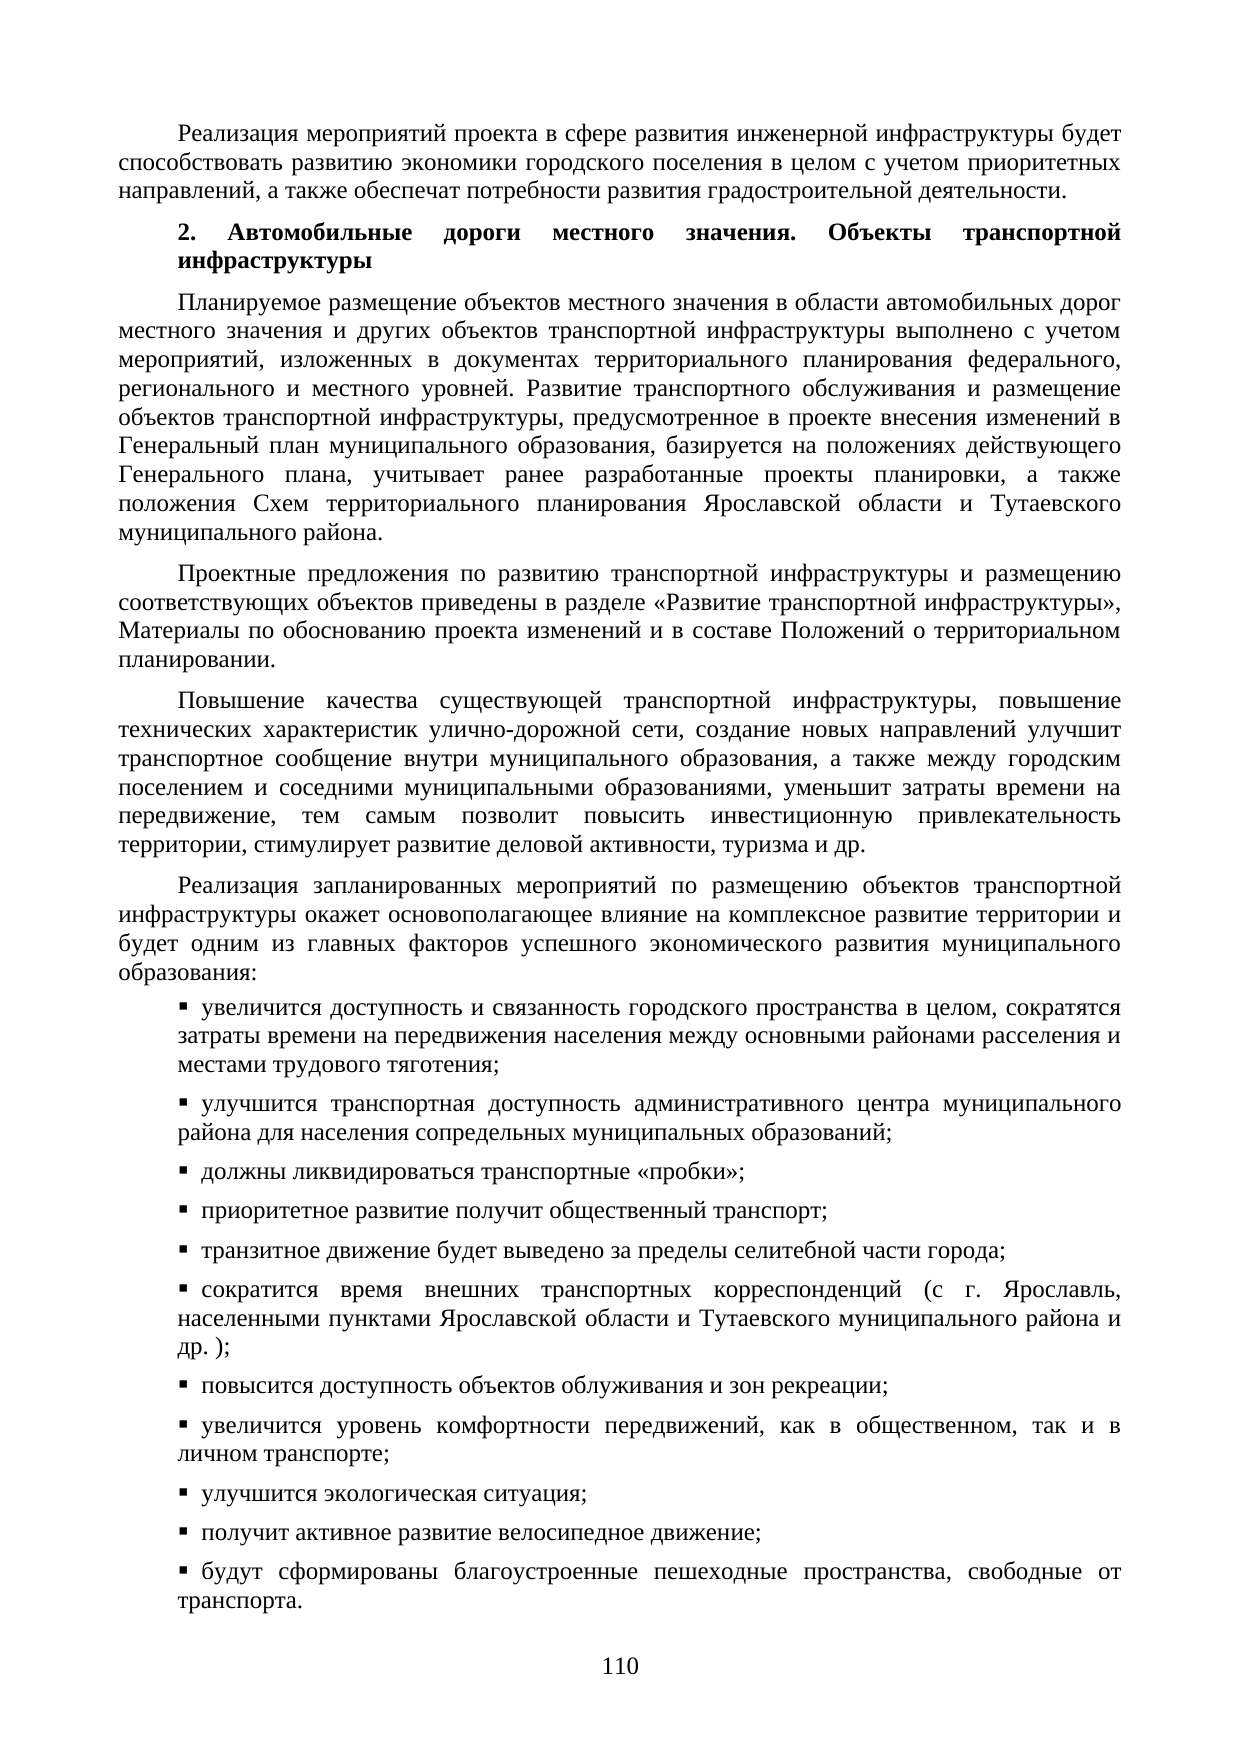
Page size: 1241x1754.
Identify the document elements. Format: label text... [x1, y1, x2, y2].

list улучшится экологическая ситуация; [177, 1478, 1122, 1506]
list будут сформированы благоустроенные пешеходные пространства, свободные от транспорта. [177, 1556, 1122, 1613]
list повысится доступность объектов облуживания и зон рекреации; [177, 1371, 1122, 1399]
list сократится время внешних транспортных корреспонденций (с г. Ярославль, населенными пунктами Ярославской области и Тутаевского муниципального района и др. ); [177, 1274, 1122, 1360]
text Реализация запланированных мероприятий по размещению объектов транспортной инфраструктуры окажет основополагающее влияние на комплексное развитие территории и будет одним из главных факторов успешного экономического развития муниципального образования: [118, 871, 1122, 986]
text Реализация мероприятий проекта в сфере развития инженерной инфраструктуры будет способствовать развитию экономики городского поселения в целом с учетом приоритетных направлений, а также обеспечат потребности развития градостроительной деятельности. [118, 118, 1122, 204]
list увеличится уровень комфортности передвижений, как в общественном, так и в личном транспорте; [177, 1410, 1122, 1467]
list получит активное развитие велосипедное движение; [177, 1517, 1122, 1546]
list увеличится доступность и связанность городского пространства в целом, сократятся затраты времени на передвижения населения между основными районами расселения и местами трудового тяготения; [177, 992, 1122, 1078]
list транзитное движение будет выведено за пределы селитебной части города; [177, 1235, 1122, 1263]
list должны ликвидироваться транспортные «пробки»; [177, 1156, 1122, 1185]
text 2. Автомобильные дороги местного значения. Объекты транспортной инфраструктуры [177, 217, 1122, 274]
text Планируемое размещение объектов местного значения в области автомобильных дорог местного значения и других объектов транспортной инфраструктуры выполнено с учетом мероприятий, изложенных в документах территориального планирования федерального, регионального и местного уровней. Развитие транспортного обслуживания и размещение объектов транспортной инфраструктуры, предусмотренное в проекте внесения изменений в Генеральный план муниципального образования, базируется на положениях действующего Генерального плана, учитывает ранее разработанные проекты планировки, а также положения Схем территориального планирования Ярославской области и Тутаевского муниципального района. [118, 287, 1122, 546]
list улучшится транспортная доступность административного центра муниципального района для населения сопредельных муниципальных образований; [177, 1088, 1122, 1146]
text Повышение качества существующей транспортной инфраструктуры, повышение технических характеристик улично-дорожной сети, создание новых направлений улучшит транспортное сообщение внутри муниципального образования, а также между городским поселением и соседними муниципальными образованиями, уменьшит затраты времени на передвижение, тем самым позволит повысить инвестиционную привлекательность территории, стимулирует развитие деловой активности, туризма и др. [118, 686, 1122, 858]
text Проектные предложения по развитию транспортной инфраструктуры и размещению соответствующих объектов приведены в разделе «Развитие транспортной инфраструктуры», Материалы по обоснованию проекта изменений и в составе Положений о территориальном планировании. [118, 558, 1122, 673]
list приоритетное развитие получит общественный транспорт; [177, 1196, 1122, 1224]
